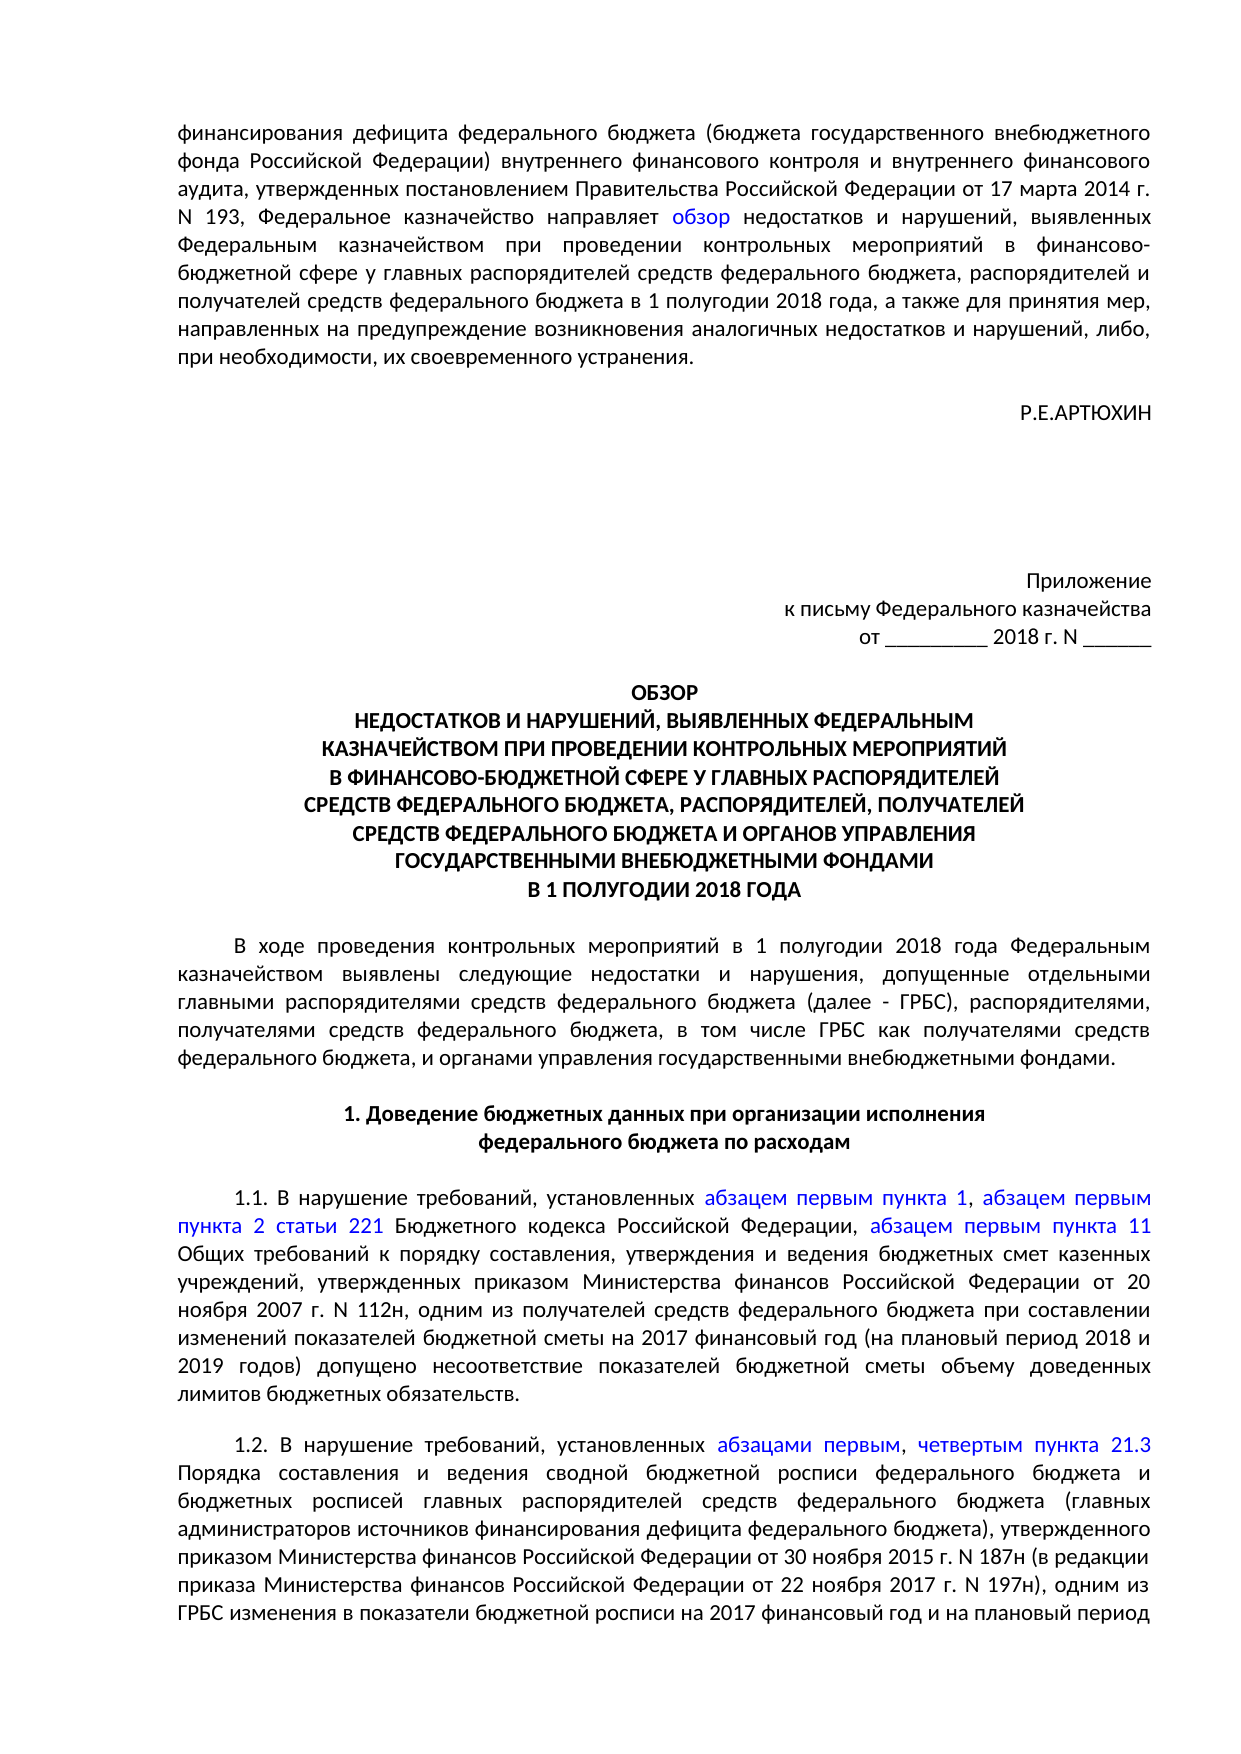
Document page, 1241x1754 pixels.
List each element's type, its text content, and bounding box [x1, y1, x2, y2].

title федерального бюджета по расходам [177, 1127, 1152, 1155]
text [177, 1430, 1152, 1626]
title ОБЗОР [177, 678, 1152, 707]
title 1. Доведение бюджетных данных при организации исполнения [177, 1099, 1152, 1127]
title НЕДОСТАТКОВ И НАРУШЕНИЙ, ВЫЯВЛЕННЫХ ФЕДЕРАЛЬНЫМ [177, 707, 1152, 734]
title СРЕДСТВ ФЕДЕРАЛЬНОГО БЮДЖЕТА, РАСПОРЯДИТЕЛЕЙ, ПОЛУЧАТЕЛЕЙ [177, 791, 1152, 819]
title КАЗНАЧЕЙСТВОМ ПРИ ПРОВЕДЕНИИ КОНТРОЛЬНЫХ МЕРОПРИЯТИЙ [177, 734, 1152, 763]
text Р.Е.АРТЮХИН [177, 398, 1152, 426]
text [177, 118, 1152, 370]
title В ФИНАНСОВО-БЮДЖЕТНОЙ СФЕРЕ У ГЛАВНЫХ РАСПОРЯДИТЕЛЕЙ [177, 763, 1152, 791]
text от _________ 2018 г. N ______ [177, 622, 1152, 651]
text Приложение [177, 566, 1152, 594]
title СРЕДСТВ ФЕДЕРАЛЬНОГО БЮДЖЕТА И ОРГАНОВ УПРАВЛЕНИЯ [177, 819, 1152, 847]
text 1.1. В нарушение требований, установленных абзацем первым пункта 1, абзацем первым пункта 2 статьи 221 Бюджетного кодекса Российской Федерации, абзацем первым пункта 11 Общих требований к порядку составления, утверждения и ведения бюджетных смет казенных учреждений, утвержденных приказом Министерства финансов Российской Федерации от 20 ноября 2007 г. N 112н, одним из получателей средств федерального бюджета при составлении изменений показателей бюджетной сметы на 2017 финансовый год (на плановый период 2018 и 2019 годов) допущено несоответствие показателей бюджетной сметы объему доведенных лимитов бюджетных обязательств. [177, 1183, 1152, 1407]
text В ходе проведения контрольных мероприятий в 1 полугодии 2018 года Федеральным казначейством выявлены следующие недостатки и нарушения, допущенные отдельными главными распорядителями средств федерального бюджета (далее - ГРБС), распорядителями, получателями средств федерального бюджета, в том числе ГРБС как получателями средств федерального бюджета, и органами управления государственными внебюджетными фондами. [177, 931, 1152, 1071]
title В 1 ПОЛУГОДИИ 2018 ГОДА [177, 875, 1152, 903]
text к письму Федерального казначейства [177, 594, 1152, 622]
title ГОСУДАРСТВЕННЫМИ ВНЕБЮДЖЕТНЫМИ ФОНДАМИ [177, 847, 1152, 875]
